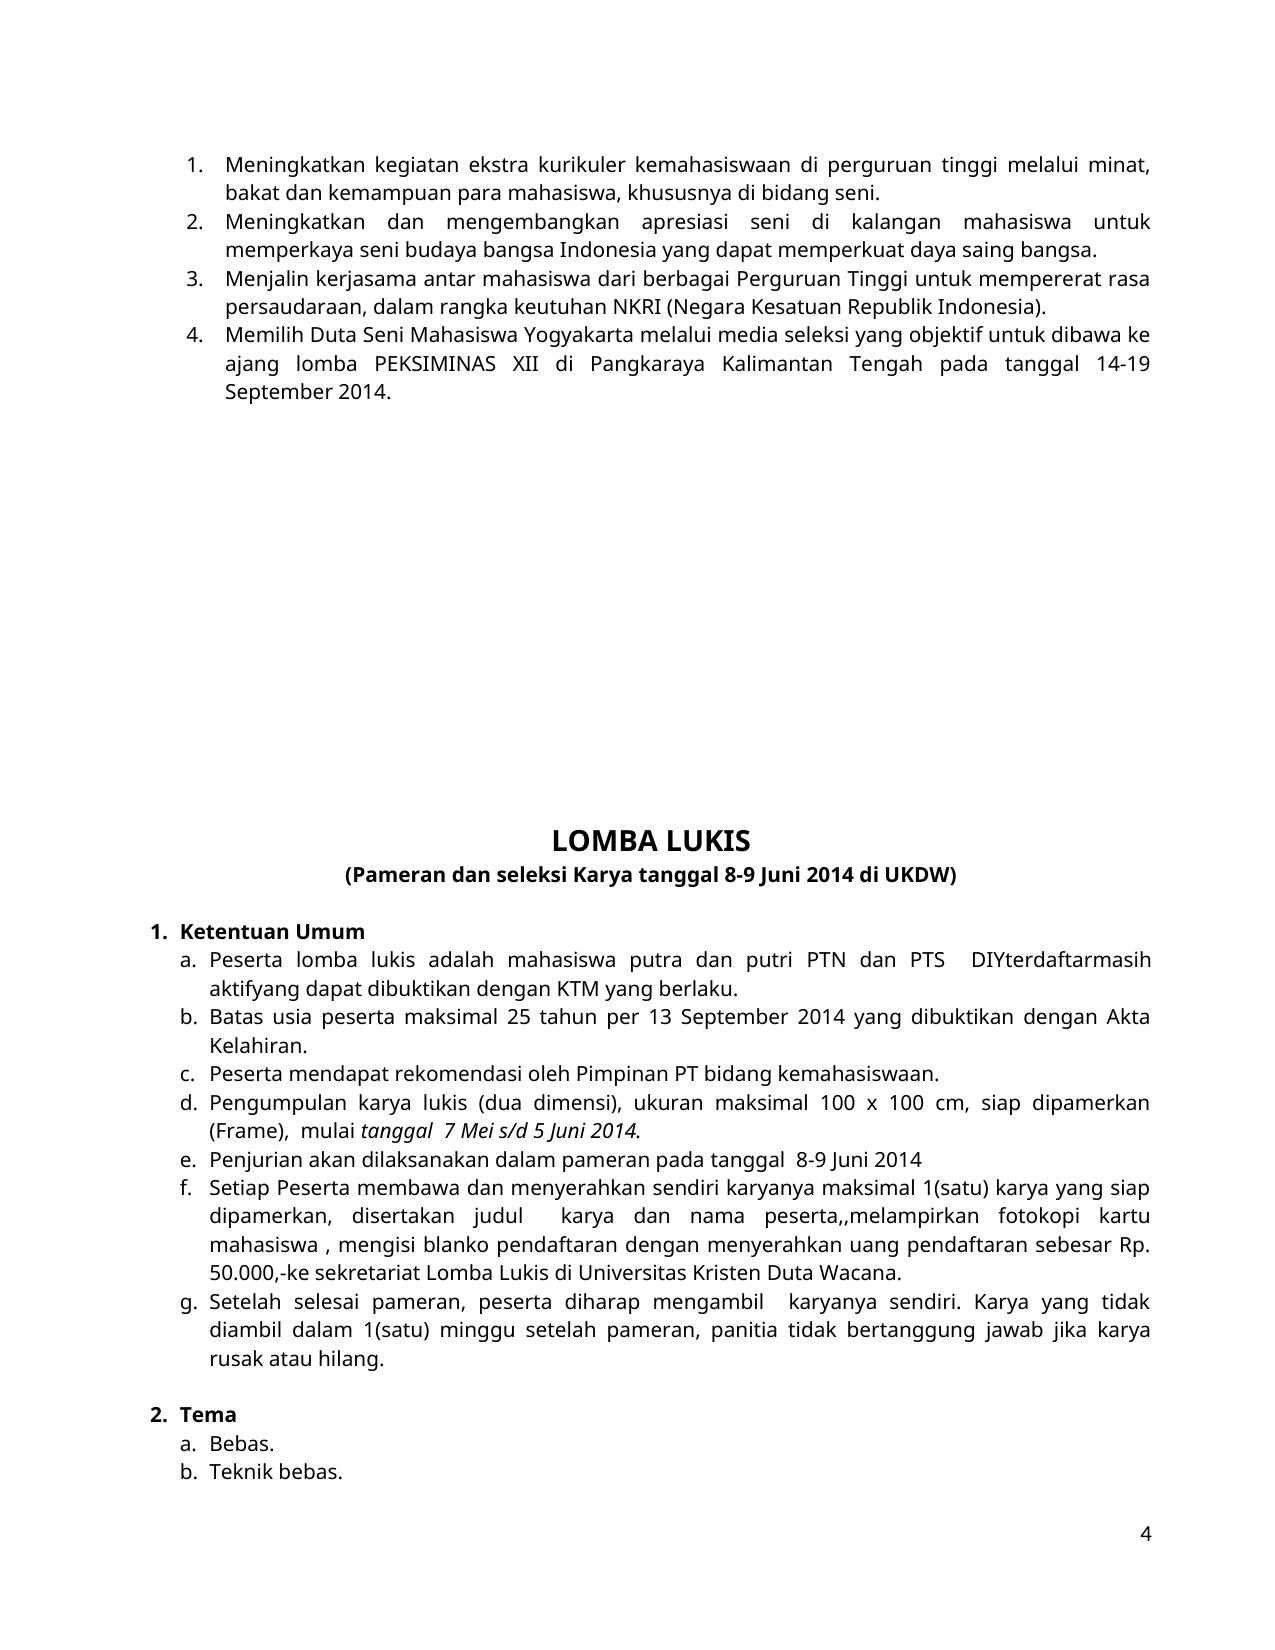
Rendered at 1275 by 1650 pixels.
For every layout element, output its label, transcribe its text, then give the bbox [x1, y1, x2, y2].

list Menjalin kerjasama antar mahasiswa dari berbagai Perguruan Tinggi untuk mempererat rasa persaudaraan, dalam rangka keutuhan NKRI (Negara Kesatuan Republik Indonesia). [186, 264, 1152, 321]
list Pengumpulan karya lukis (dua dimensi), ukuran maksimal 100 x 100 cm, siap dipamerkan (Frame), mulai tanggal 7 Mei s/d 5 Juni 2014. [179, 1088, 1152, 1145]
list Batas usia peserta maksimal 25 tahun per 13 September 2014 yang dibuktikan dengan Akta Kelahiran. [179, 1002, 1152, 1059]
list Penjurian akan dilaksanakan dalam pameran pada tanggal 8-9 Juni 2014 [179, 1145, 1152, 1173]
list Bebas. [179, 1429, 1152, 1457]
text (Pameran dan seleksi Karya tanggal 8-9 Juni 2014 di UKDW) [150, 860, 1152, 889]
list Memilih Duta Seni Mahasiswa Yogyakarta melalui media seleksi yang objektif untuk dibawa ke ajang lomba PEKSIMINAS XII di Pangkaraya Kalimantan Tengah pada tanggal 14-19 September 2014. [186, 321, 1152, 406]
list Setelah selesai pameran, peserta diharap mengambil karyanya sendiri. Karya yang tidak diambil dalam 1(satu) minggu setelah pameran, panitia tidak bertanggung jawab jika karya rusak atau hilang. [179, 1287, 1152, 1372]
list Meningkatkan dan mengembangkan apresiasi seni di kalangan mahasiswa untuk memperkaya seni budaya bangsa Indonesia yang dapat memperkuat daya saing bangsa. [186, 207, 1152, 264]
list Setiap Peserta membawa dan menyerahkan sendiri karyanya maksimal 1(satu) karya yang siap dipamerkan, disertakan judul karya dan nama peserta,,melampirkan fotokopi kartu mahasiswa , mengisi blanko pendaftaran dengan menyerahkan uang pendaftaran sebesar Rp. 50.000,-ke sekretariat Lomba Lukis di Universitas Kristen Duta Wacana. [179, 1173, 1152, 1287]
list Peserta mendapat rekomendasi oleh Pimpinan PT bidang kemahasiswaan. [179, 1059, 1152, 1088]
list Peserta lomba lukis adalah mahasiswa putra dan putri PTN dan PTS DIYterdaftarmasih aktifyang dapat dibuktikan dengan KTM yang berlaku. [179, 946, 1152, 1002]
list Meningkatkan kegiatan ekstra kurikuler kemahasiswaan di perguruan tinggi melalui minat, bakat dan kemampuan para mahasiswa, khususnya di bidang seni. [186, 150, 1152, 207]
text LOMBA LUKIS [150, 821, 1152, 860]
list Tema [120, 1401, 1152, 1429]
list Teknik bebas. [179, 1457, 1152, 1486]
list Ketentuan Umum [150, 917, 1152, 946]
